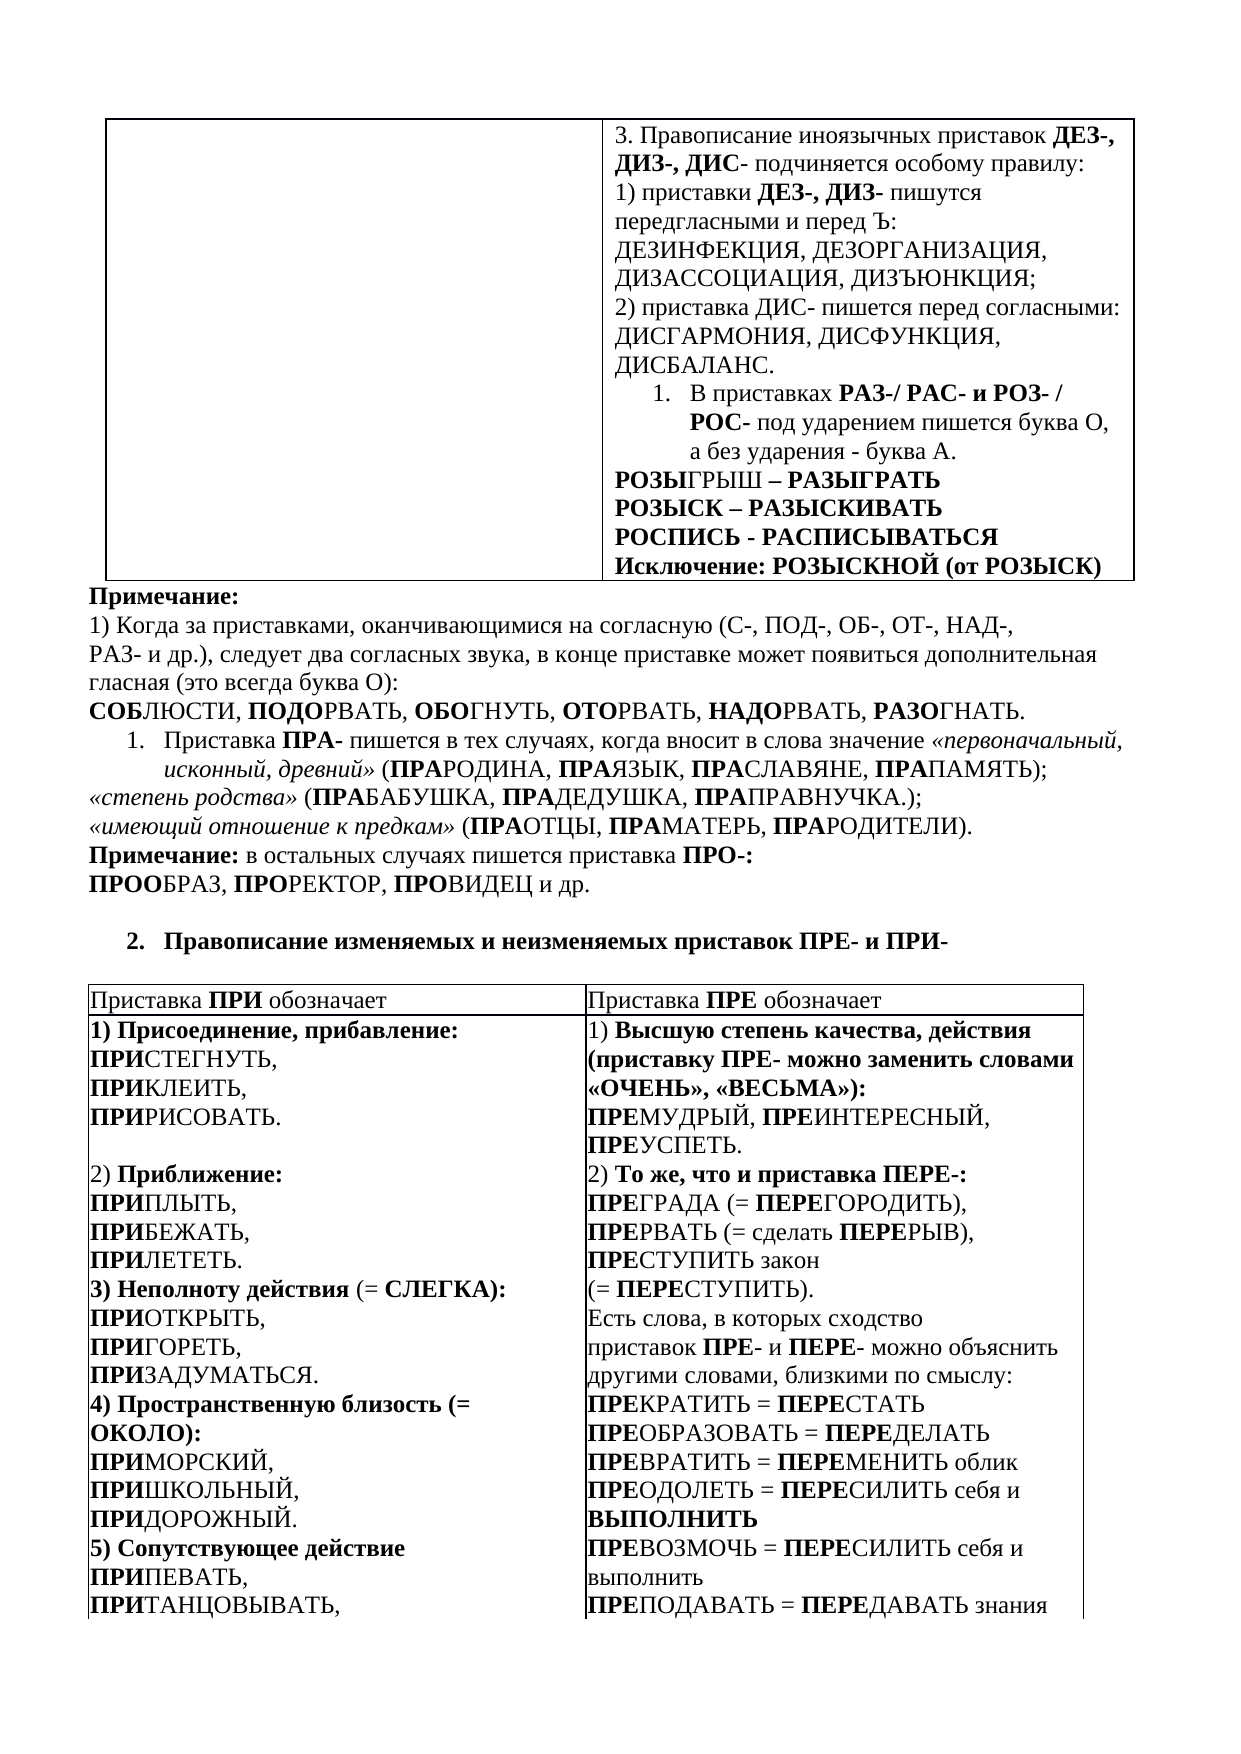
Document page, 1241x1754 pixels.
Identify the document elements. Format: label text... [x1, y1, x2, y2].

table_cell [89, 1016, 585, 1619]
table_header Приставка ПРЕ обозначает [587, 985, 1083, 1014]
text ПРООБРАЗ, ПРОРЕКТОР, ПРОВИДЕЦ и др. [89, 869, 1152, 897]
text «степень родства» (ПРАБАБУШКА, ПРАДЕДУШКА, ПРАПРАВНУЧКА.); [89, 782, 1152, 811]
text СОБЛЮСТИ, ПОДОРВАТЬ, ОБОГНУТЬ, ОТОРВАТЬ, НАДОРВАТЬ, РАЗОГНАТЬ. [89, 696, 1152, 725]
text Примечание: в остальных случаях пишется приставка ПРО-: [89, 840, 1152, 869]
table_header Приставка ПРИ обозначает [89, 985, 585, 1014]
list Правописание изменяемых и неизменяемых приставок ПРЕ- и ПРИ- [126, 926, 1152, 955]
list Приставка ПРА- пишется в тех случаях, когда вносит в слова значение «первоначальный, исконный, древний» (ПРАРОДИНА, ПРАЯЗЫК, ПРАСЛАВЯНЕ, ПРАПАМЯТЬ); [126, 725, 1152, 782]
text Примечание: [89, 581, 1152, 610]
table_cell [107, 120, 602, 580]
text «имеющий отношение к предкам» (ПРАОТЦЫ, ПРАМАТЕРЬ, ПРАРОДИТЕЛИ). [89, 811, 1152, 840]
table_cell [603, 120, 1133, 580]
text 1) Когда за приставками, оканчивающимися на согласную (С-, ПОД-, ОБ-, ОТ-, НАД-, РАЗ- и др.), следует два согласных звука, в конце приставке может появиться дополнительная гласная (это всегда буква О): [89, 610, 1152, 696]
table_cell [587, 1016, 1083, 1619]
